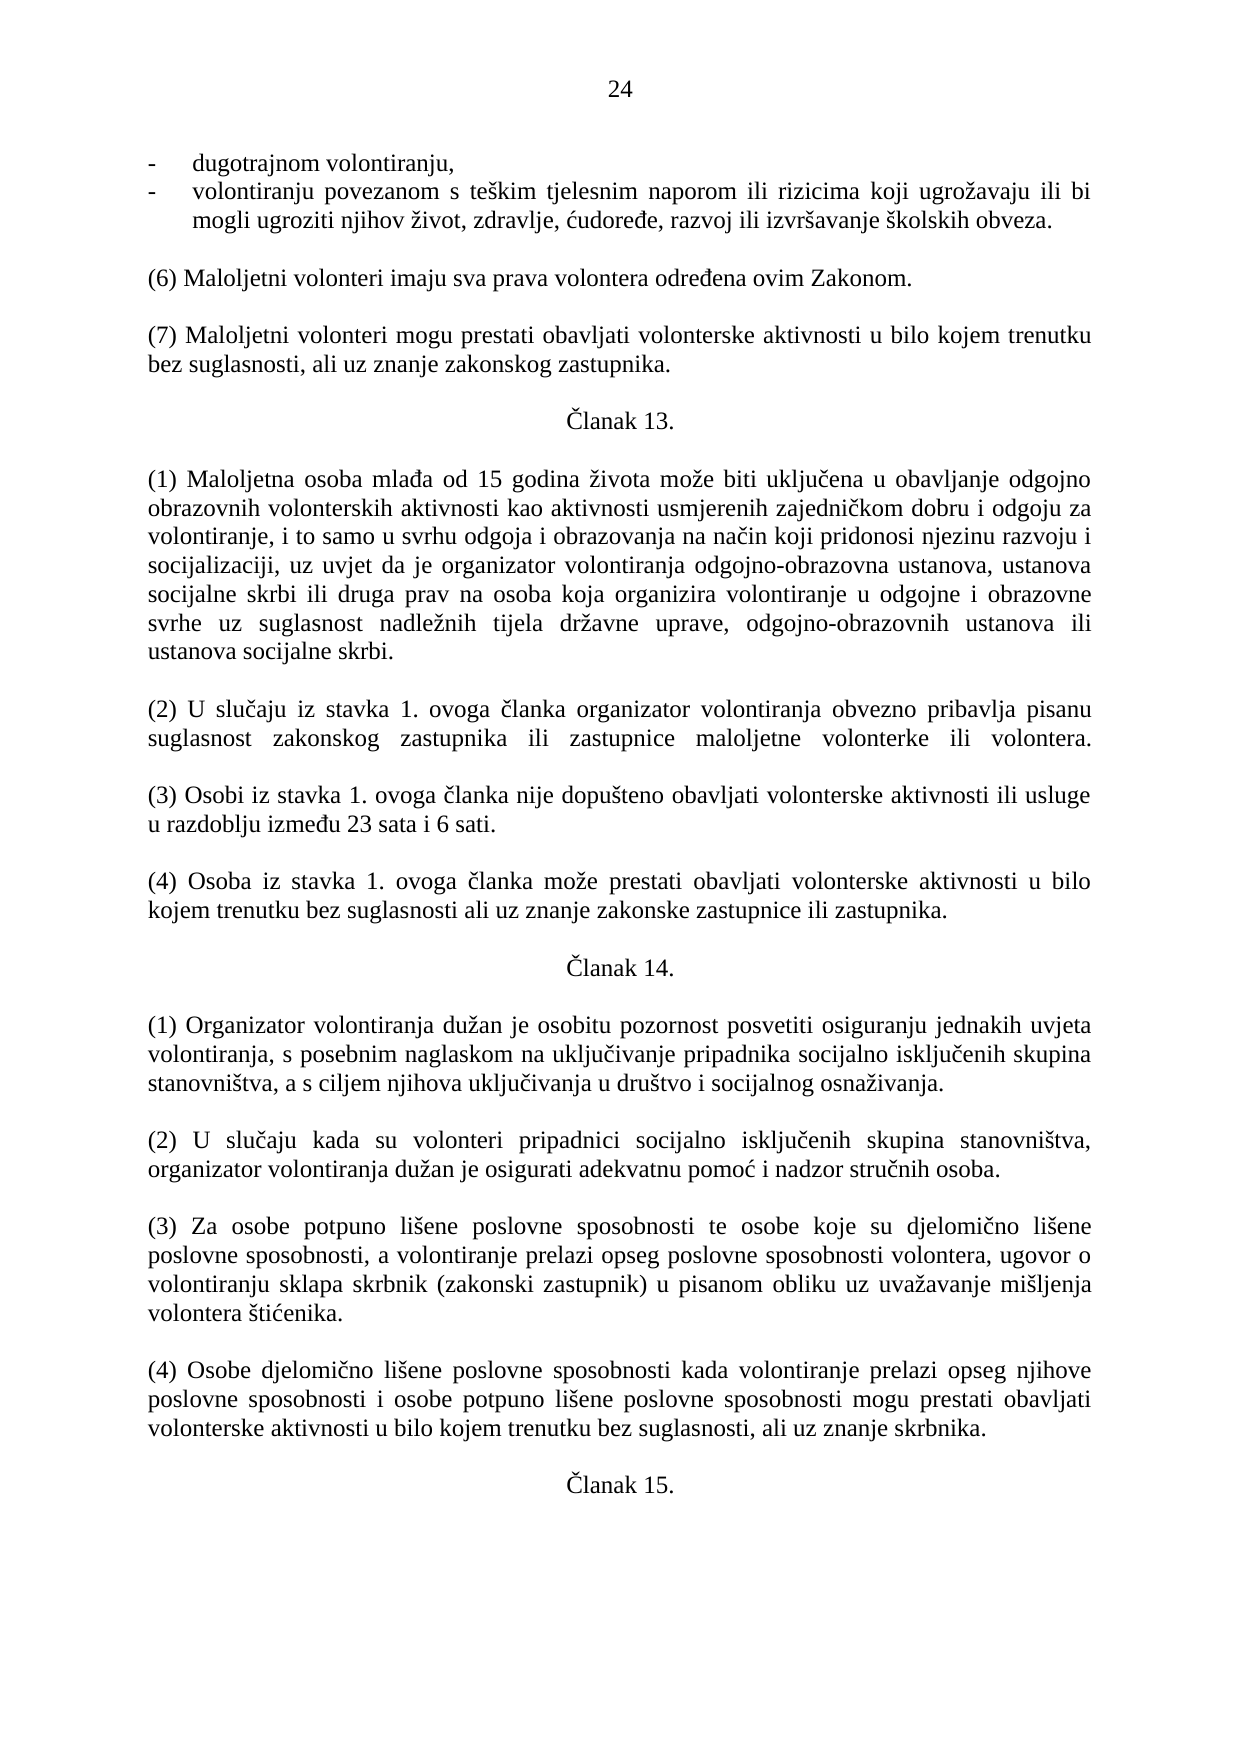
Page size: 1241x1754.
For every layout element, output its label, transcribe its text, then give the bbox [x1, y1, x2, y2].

text (1) Maloljetna osoba mlađa od 15 godina života može biti uključena u obavljanje odgojno obrazovnih volonterskih aktivnosti kao aktivnosti usmjerenih zajedničkom dobru i odgoju za volontiranje, i to samo u svrhu odgoja i obrazovanja na način koji pridonosi njezinu razvoju i socijalizaciji, uz uvjet da je organizator volontiranja odgojno-obrazovna ustanova, ustanova socijalne skrbi ili druga prav na osoba koja organizira volontiranje u odgojne i obrazovne svrhe uz suglasnost nadležnih tijela državne uprave, odgojno-obrazovnih ustanova ili ustanova socijalne skrbi. [148, 464, 1092, 665]
text (3) Za osobe potpuno lišene poslovne sposobnosti te osobe koje su djelomično lišene poslovne sposobnosti, a volontiranje prelazi opseg poslovne sposobnosti volontera, ugovor o volontiranju sklapa skrbnik (zakonski zastupnik) u pisanom obliku uz uvažavanje mišljenja volontera štićenika. [148, 1211, 1092, 1326]
text (3) Osobi iz stavka 1. ovoga članka nije dopušteno obavljati volonterske aktivnosti ili usluge u razdoblju između 23 sata i 6 sati. [148, 780, 1092, 838]
text Članak 14. [148, 953, 1092, 981]
text (7) Maloljetni volonteri mogu prestati obavljati volonterske aktivnosti u bilo kojem trenutku bez suglasnosti, ali uz znanje zakonskog zastupnika. [148, 320, 1092, 378]
text (1) Organizator volontiranja dužan je osobitu pozornost posvetiti osiguranju jednakih uvjeta volontiranja, s posebnim naglaskom na uključivanje pripadnika socijalno isključenih skupina stanovništva, a s ciljem njihova uključivanja u društvo i socijalnog osnaživanja. [148, 1010, 1092, 1096]
text Članak 13. [148, 406, 1092, 435]
text (2) U slučaju iz stavka 1. ovoga članka organizator volontiranja obvezno pribavlja pisanu suglasnost zakonskog zastupnika ili zastupnice maloljetne volonterke ili volontera. [148, 694, 1092, 780]
text (2) U slučaju kada su volonteri pripadnici socijalno isključenih skupina stanovništva, organizator volontiranja dužan je osigurati adekvatnu pomoć i nadzor stručnih osoba. [148, 1125, 1092, 1183]
text - dugotrajnom volontiranju, [148, 148, 1092, 176]
text (4) Osoba iz stavka 1. ovoga članka može prestati obavljati volonterske aktivnosti u bilo kojem trenutku bez suglasnosti ali uz znanje zakonske zastupnice ili zastupnika. [148, 866, 1092, 924]
text (6) Maloljetni volonteri imaju sva prava volontera određena ovim Zakonom. [148, 263, 1092, 291]
text Članak 15. [148, 1470, 1092, 1499]
text - volontiranju povezanom s teškim tjelesnim naporom ili rizicima koji ugrožavaju ili bi mogli ugroziti njihov život, zdravlje, ćudoređe, razvoj ili izvršavanje školskih obveza. [148, 176, 1092, 234]
text (4) Osobe djelomično lišene poslovne sposobnosti kada volontiranje prelazi opseg njihove poslovne sposobnosti i osobe potpuno lišene poslovne sposobnosti mogu prestati obavljati volonterske aktivnosti u bilo kojem trenutku bez suglasnosti, ali uz znanje skrbnika. [148, 1355, 1092, 1441]
